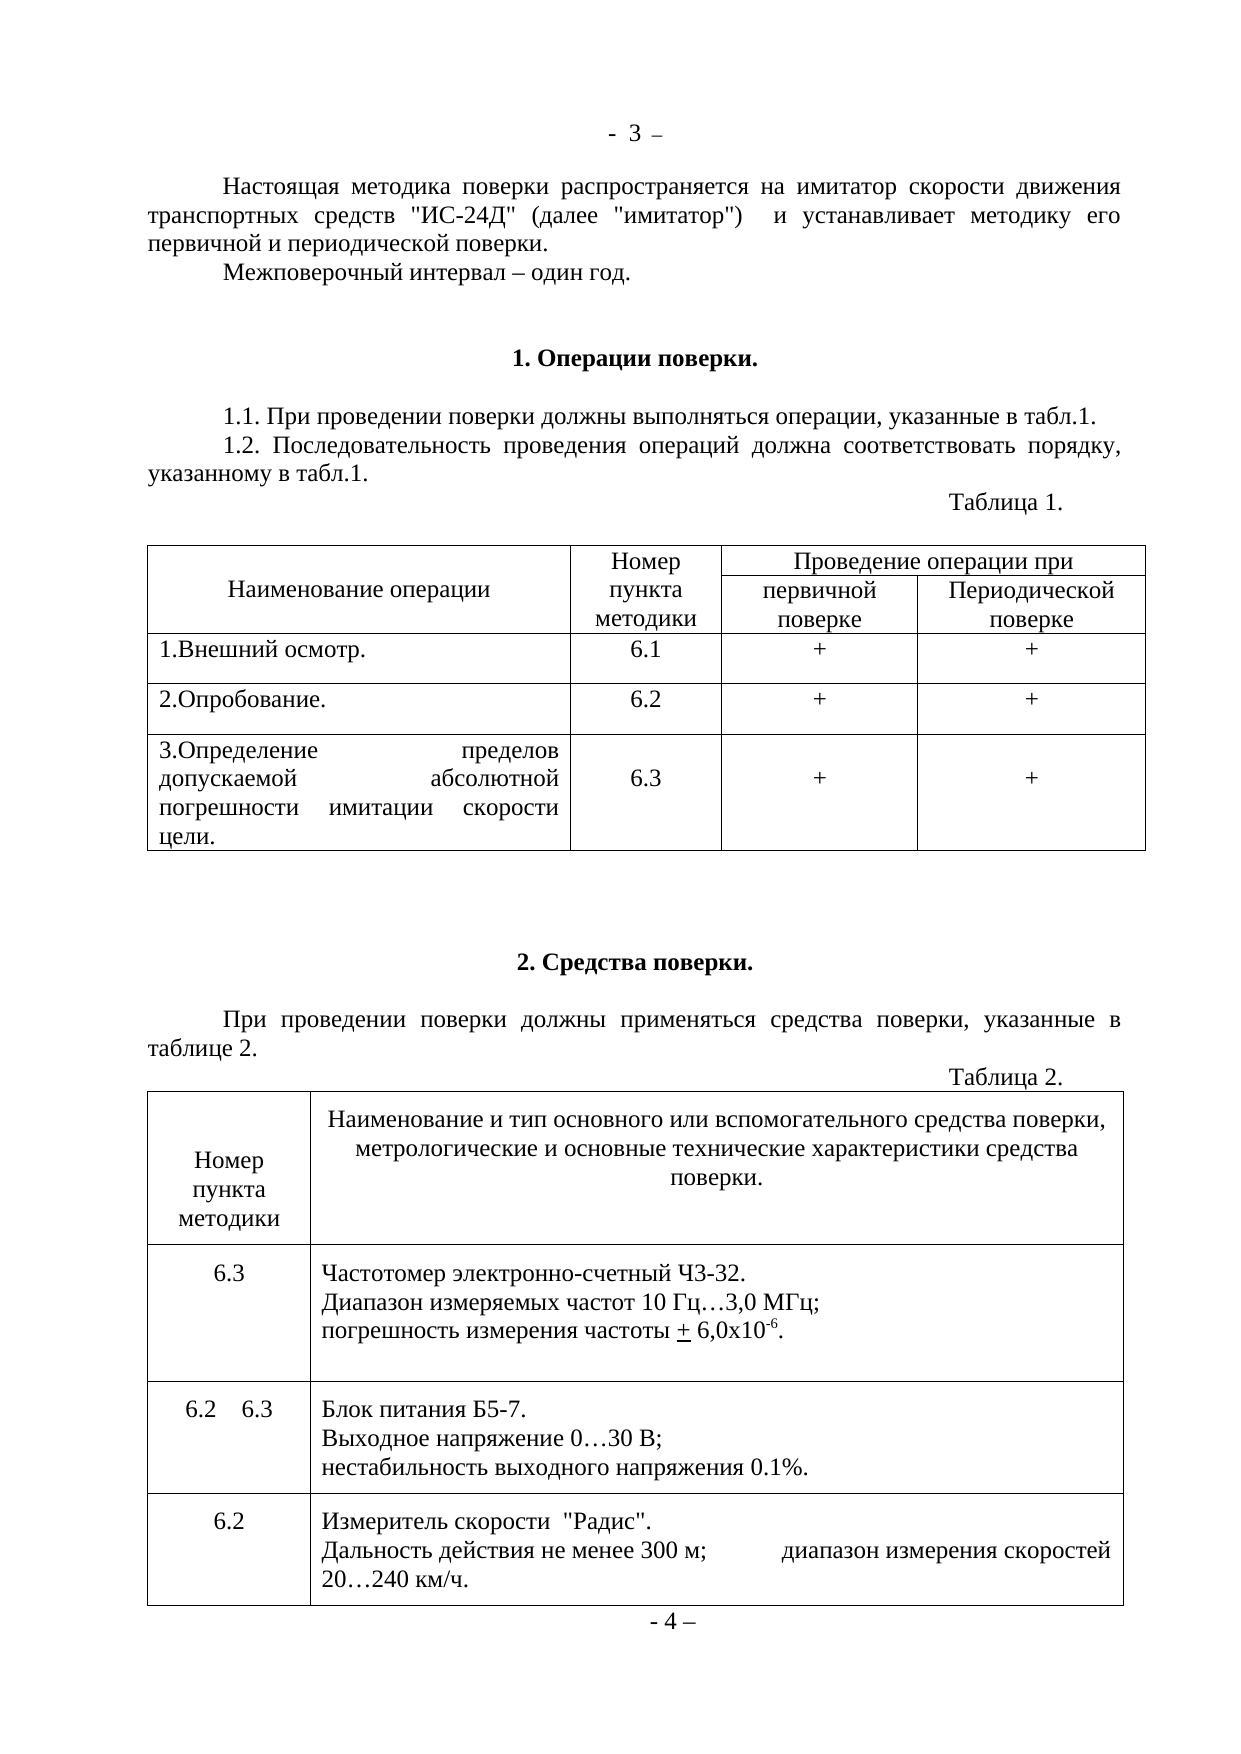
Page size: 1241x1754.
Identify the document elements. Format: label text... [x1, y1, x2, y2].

table_cell Периодической поверке [918, 576, 1145, 633]
table_cell 6.2 6.3 [148, 1382, 310, 1493]
table_cell 1.Внешний осмотр. [148, 634, 570, 683]
text 2. Средства поверки. [148, 947, 1122, 976]
table_cell + [918, 634, 1145, 683]
text 1. Операции поверки. [148, 343, 1122, 372]
table_cell 3.Определение пределов допускаемой абсолютной погрешности имитации скорости цели. [148, 735, 570, 850]
text 1.1. При проведении поверки должны выполняться операции, указанные в табл.1. [148, 401, 1122, 430]
table_cell + [722, 735, 917, 850]
table_header Наименование операции [148, 546, 570, 633]
text Настоящая методика поверки распространяется на имитатор скорости движения транспортных средств "ИС-24Д" (далее "имитатор") и устанавливает методику его первичной и периодической поверки. [148, 171, 1122, 257]
table_cell Частотомер электронно-счетный Ч3-32. Диапазон измеряемых частот 10 Гц…3,0 МГц; погрешность измерения частоты + 6,0х10-6. [311, 1245, 1123, 1381]
text Таблица 1. [148, 487, 1063, 516]
table_cell 6.2 [148, 1494, 310, 1605]
table_cell 2.Опробование. [148, 684, 570, 734]
table_cell 6.3 [571, 735, 721, 850]
table_cell 6.2 [571, 684, 721, 734]
table_header Номер пункта методики [571, 546, 721, 633]
table_cell 6.1 [571, 634, 721, 683]
table_cell первичной поверке [722, 576, 917, 633]
table_cell + [918, 684, 1145, 734]
text 1.2. Последовательность проведения операций должна соответствовать порядку, указанному в табл.1. [148, 430, 1122, 487]
table_cell + [722, 634, 917, 683]
text - 4 – [148, 1606, 1122, 1635]
table_header Наименование и тип основного или вспомогательного средства поверки, метрологические и основные технические характеристики средства поверки. [311, 1092, 1123, 1244]
table_cell + [722, 684, 917, 734]
table_header Проведение операции при [722, 546, 1145, 574]
table_header Номер пункта методики [148, 1092, 310, 1244]
table_cell Измеритель скорости "Радис". Дальность действия не менее 300 м; диапазон измерения скоростей 20…240 км/ч. [311, 1494, 1123, 1605]
table_cell Блок питания Б5-7. Выходное напряжение 0…30 В; нестабильность выходного напряжения 0.1%. [311, 1382, 1123, 1493]
text - 3 – [148, 118, 1122, 147]
text Межповерочный интервал – один год. [148, 257, 1122, 286]
table_cell 6.3 [148, 1245, 310, 1381]
text Таблица 2. [148, 1062, 1063, 1091]
text При проведении поверки должны применяться средства поверки, указанные в таблице 2. [148, 1004, 1122, 1062]
table_cell + [918, 735, 1145, 850]
